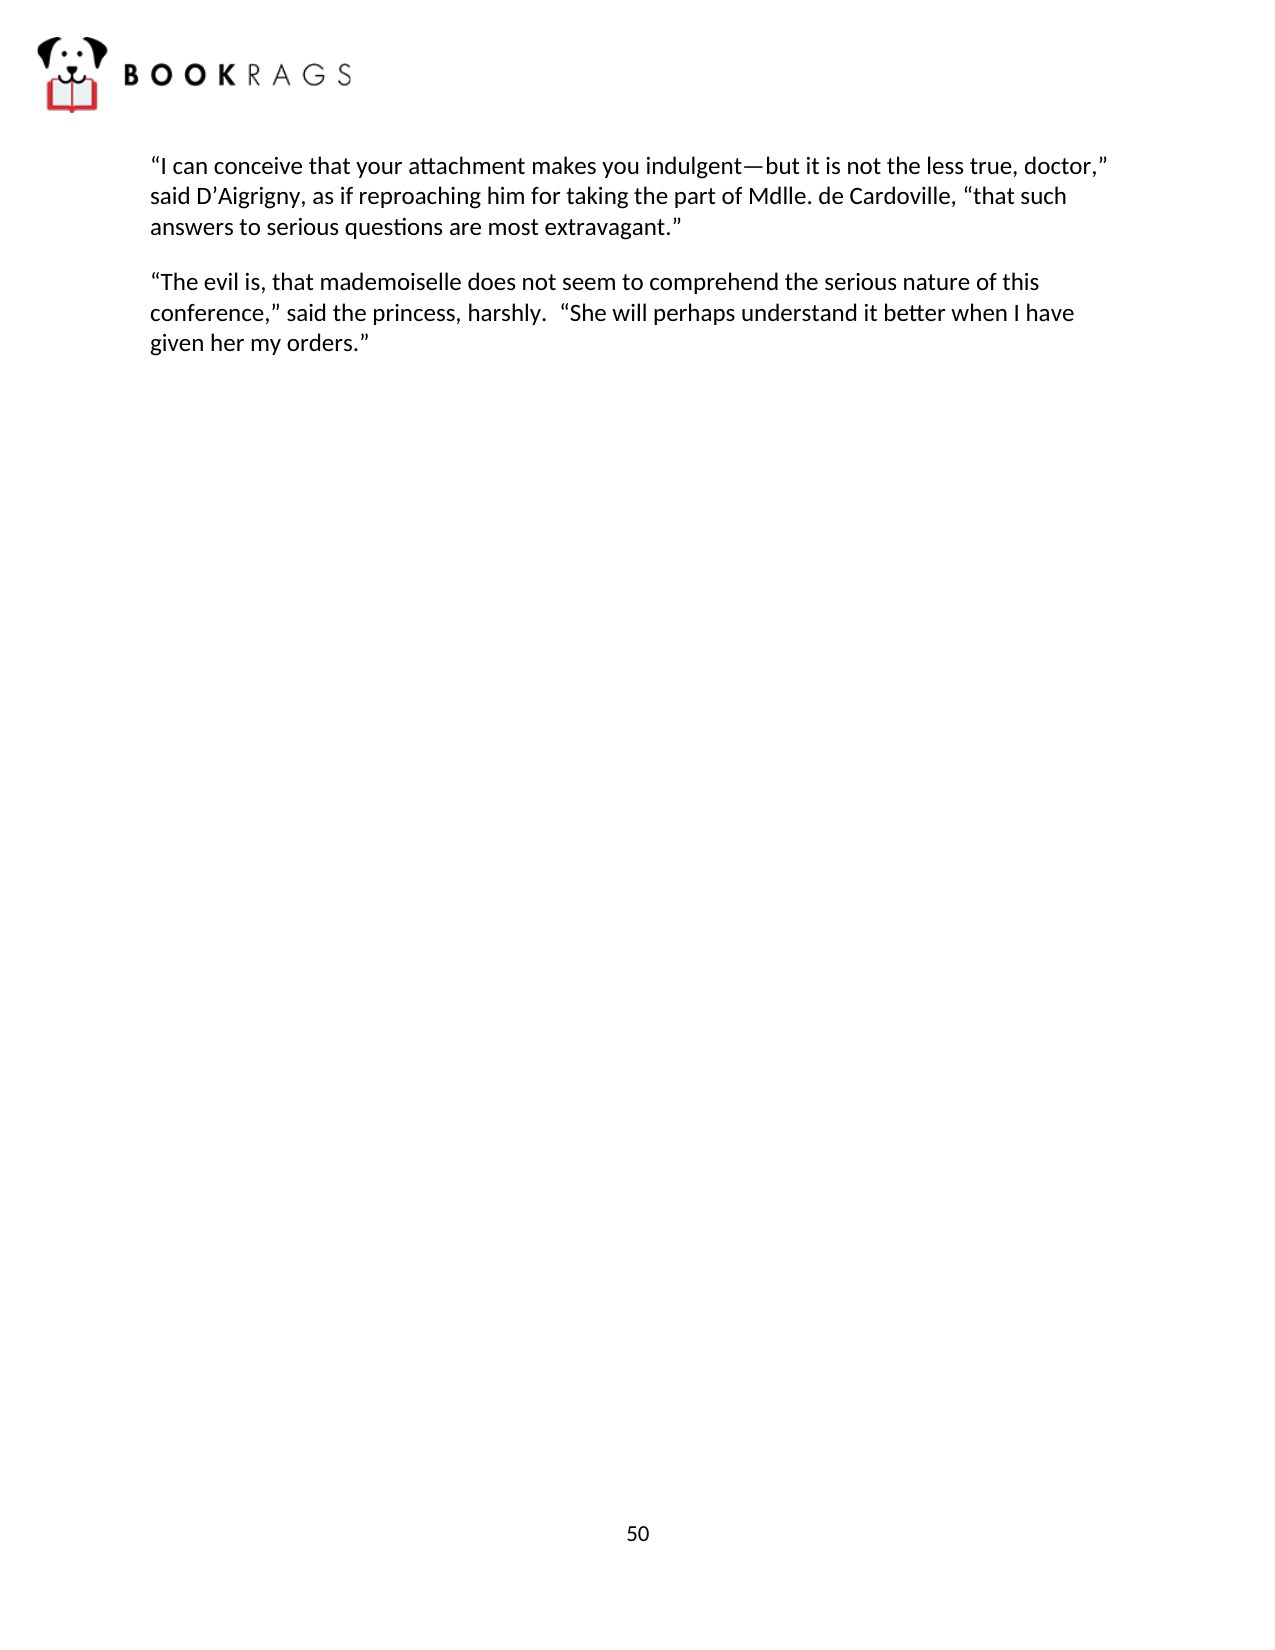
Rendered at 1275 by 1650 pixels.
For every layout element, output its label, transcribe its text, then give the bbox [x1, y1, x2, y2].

text “I can conceive that your attachment makes you indulgent—­but it is not the less true, doctor,” said D’Aigrigny, as if reproaching him for taking the part of Mdlle. de Cardoville, “that such answers to serious questions are most extravagant.” [150, 150, 1125, 242]
picture [37, 37, 351, 113]
text “The evil is, that mademoiselle does not seem to comprehend the serious nature of this conference,” said the princess, harshly. “She will perhaps understand it better when I have given her my orders.” [150, 267, 1125, 358]
